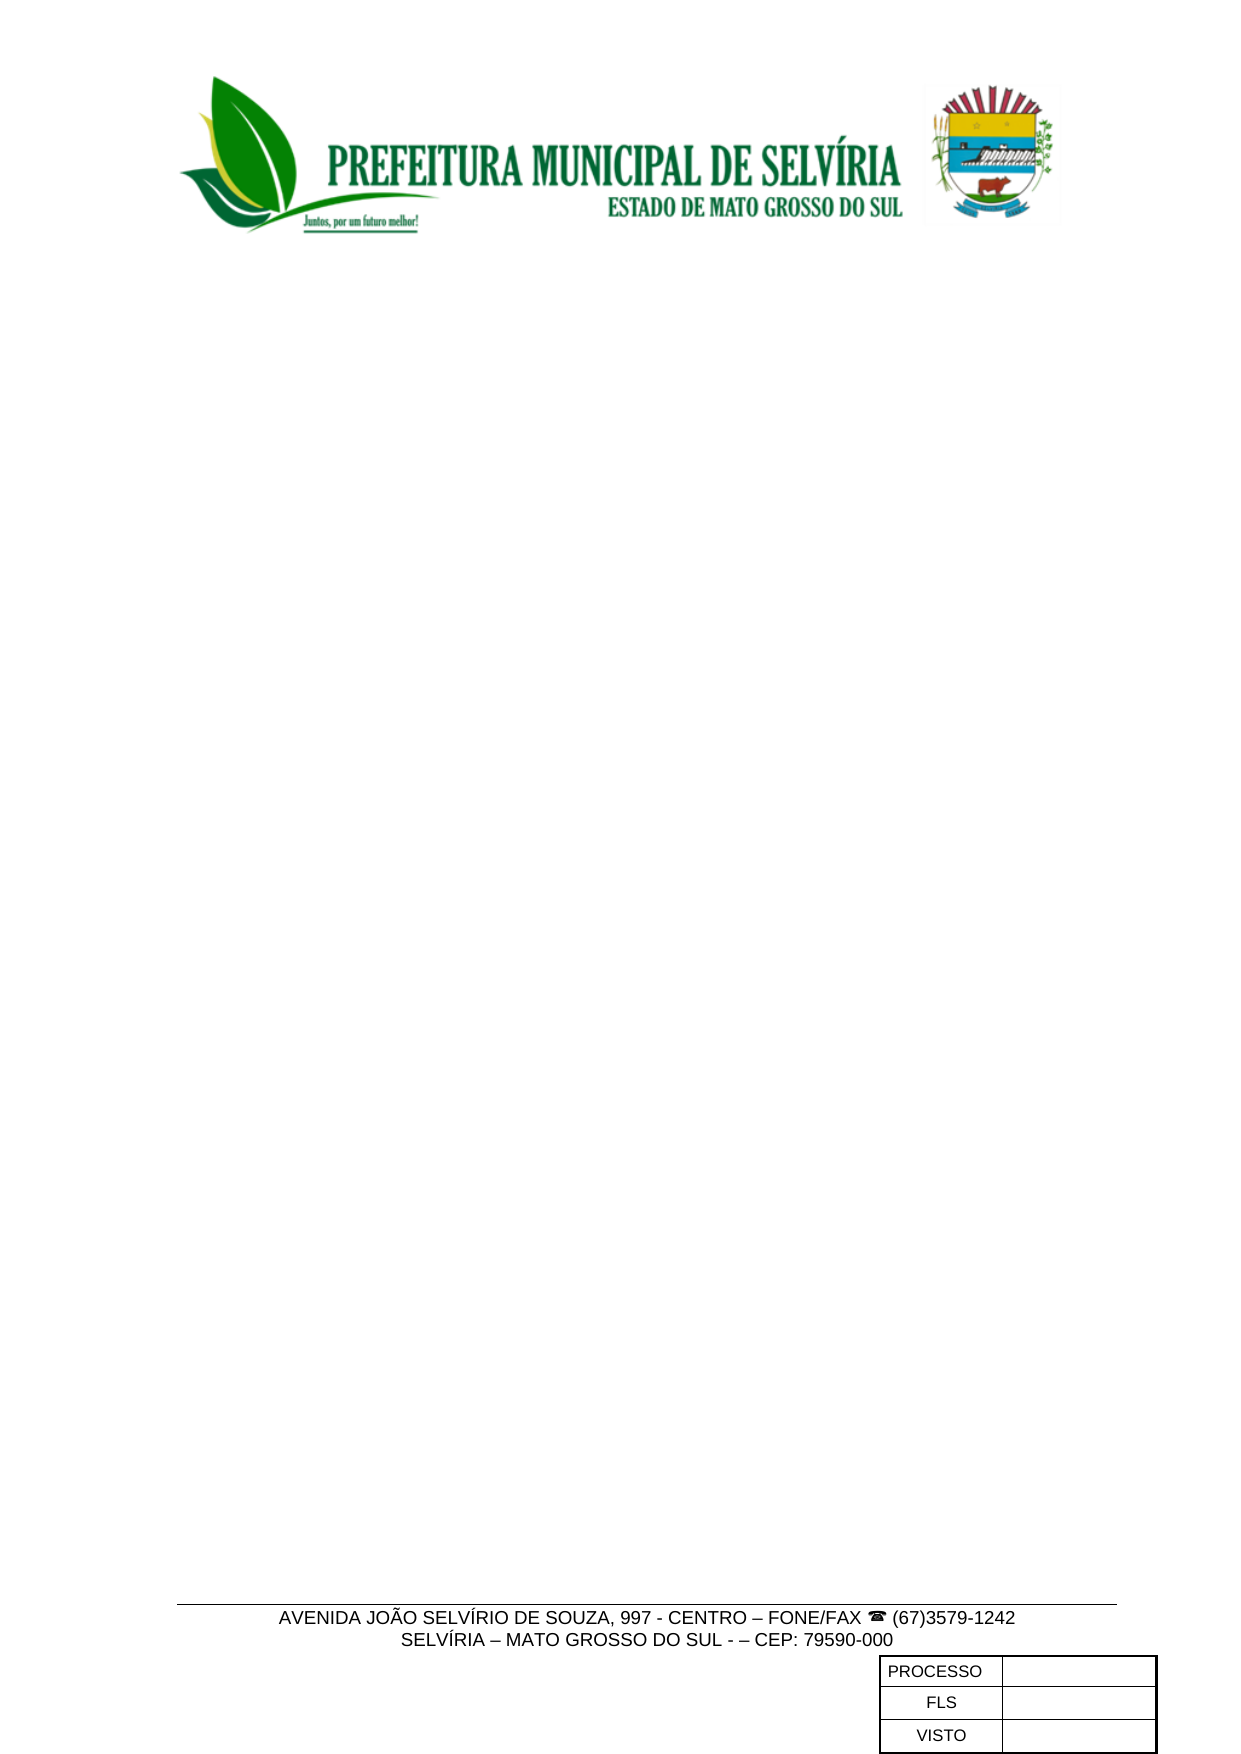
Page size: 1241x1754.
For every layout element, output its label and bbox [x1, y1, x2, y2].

picture [177, 75, 1078, 257]
